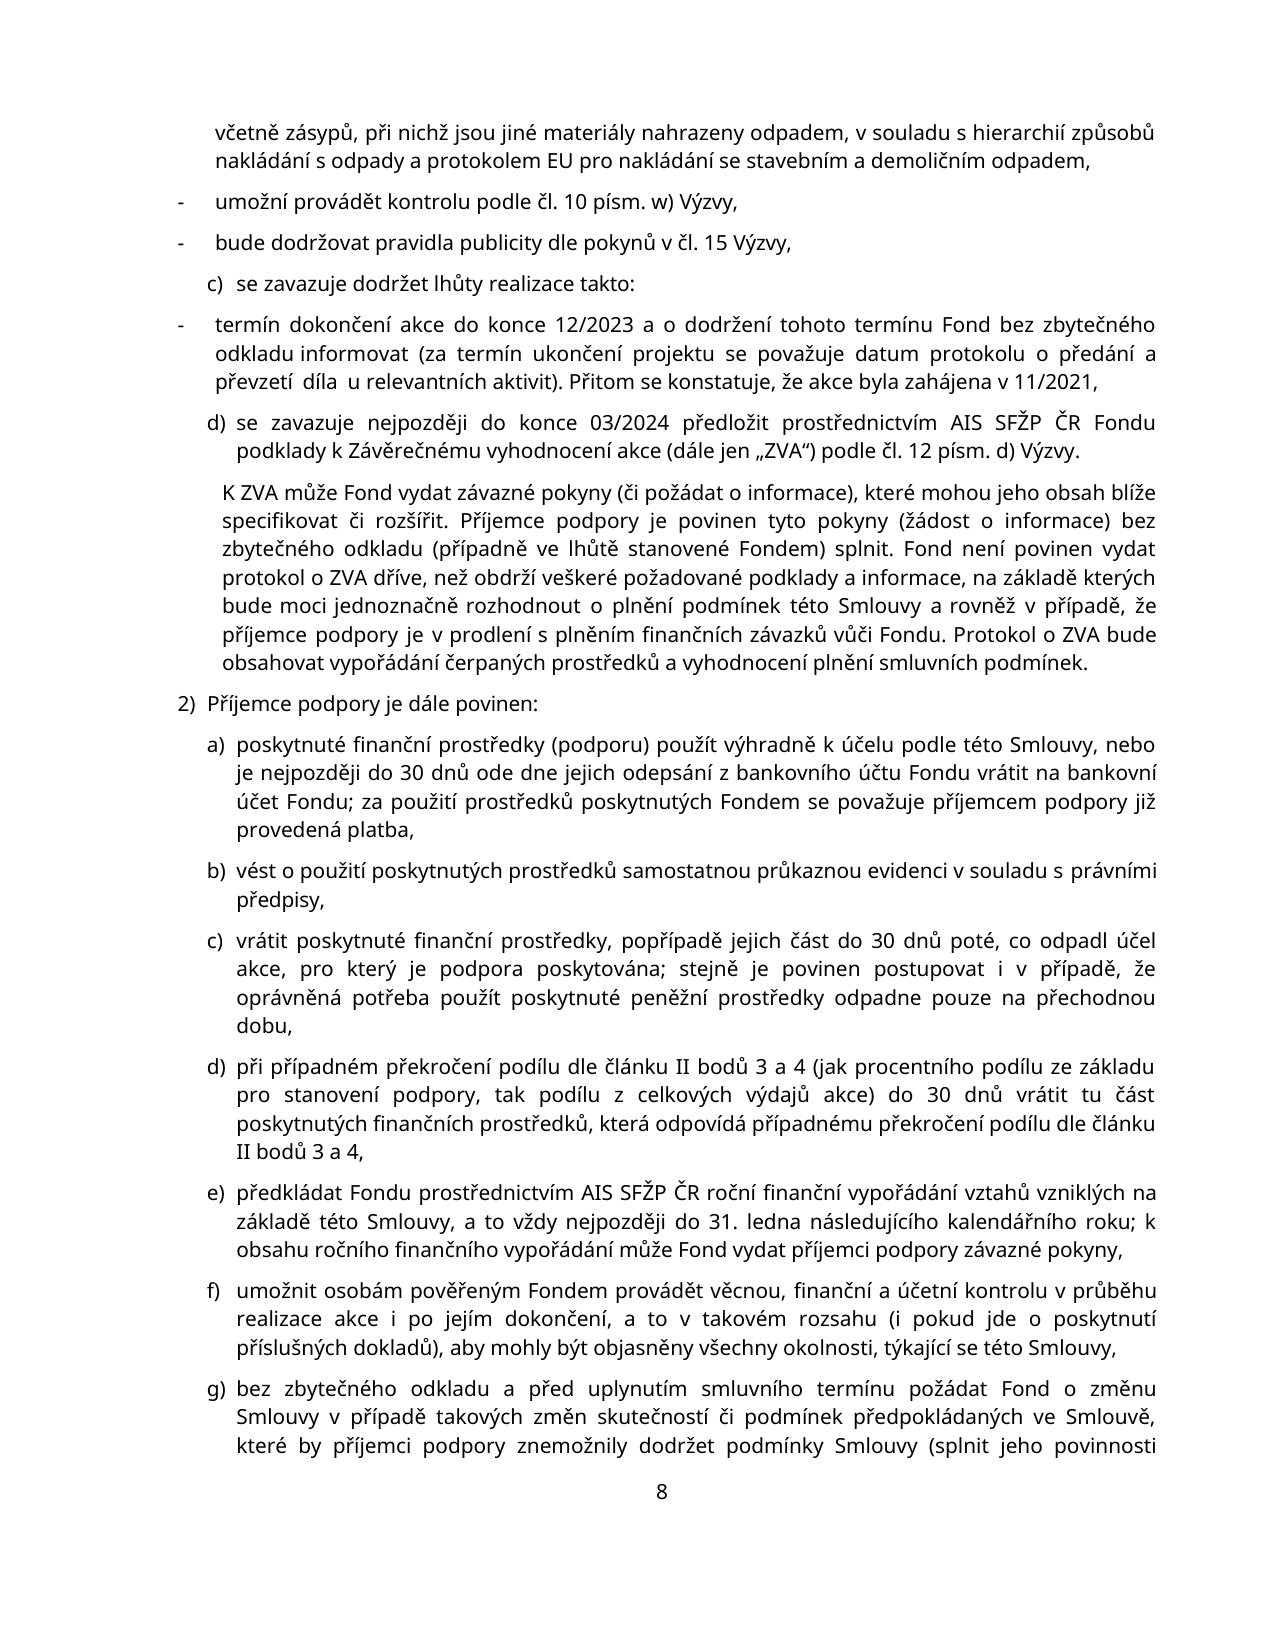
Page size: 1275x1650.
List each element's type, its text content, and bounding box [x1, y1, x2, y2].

list Příjemce podpory je dále povinen: [177, 689, 1169, 718]
list se zavazuje dodržet lhůty realizace takto: [207, 269, 1169, 298]
list umožnit osobám pověřeným Fondem provádět věcnou, finanční a účetní kontrolu v průběhu realizace akce i po jejím dokončení, a to v takovém rozsahu (i pokud jde o poskytnutí příslušných dokladů), aby mohly být objasněny všechny okolnosti, týkající se této Smlouvy, [207, 1276, 1157, 1361]
list termín dokončení akce do konce 12/2023 a o dodržení tohoto termínu Fond bez zbytečného odkladu informovat (za termín ukončení projektu se považuje datum protokolu o předání a převzetí díla u relevantních aktivit). Přitom se konstatuje, že akce byla zahájena v 11/2021, [177, 310, 1157, 396]
list bude dodržovat pravidla publicity dle pokynů v čl. 15 Výzvy, [177, 228, 1169, 257]
list předkládat Fondu prostřednictvím AIS SFŽP ČR roční finanční vypořádání vztahů vzniklých na základě této Smlouvy, a to vždy nejpozději do 31. ledna následujícího kalendářního roku; k obsahu ročního finančního vypořádání může Fond vydat příjemci podpory závazné pokyny, [207, 1178, 1157, 1264]
text včetně zásypů, při nichž jsou jiné materiály nahrazeny odpadem, v souladu s hierarchií způsobů nakládání s odpady a protokolem EU pro nakládání se stavebním a demoličním odpadem, [215, 118, 1156, 175]
list umožní provádět kontrolu podle čl. 10 písm. w) Výzvy, [177, 187, 1169, 216]
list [207, 1374, 1157, 1459]
text K ZVA může Fond vydat závazné pokyny (či požádat o informace), které mohou jeho obsah blíže specifikovat či rozšířit. Příjemce podpory je povinen tyto pokyny (žádost o informace) bez zbytečného odkladu (případně ve lhůtě stanovené Fondem) splnit. Fond není povinen vydat protokol o ZVA dříve, než obdrží veškeré požadované podklady a informace, na základě kterých bude moci jednoznačně rozhodnout o plnění podmínek této Smlouvy a rovněž v případě, že příjemce podpory je v prodlení s plněním finančních závazků vůči Fondu. Protokol o ZVA bude obsahovat vypořádání čerpaných prostředků a vyhodnocení plnění smluvních podmínek. [222, 478, 1157, 677]
list poskytnuté finanční prostředky (podporu) použít výhradně k účelu podle této Smlouvy, nebo je nejpozději do 30 dnů ode dne jejich odepsání z bankovního účtu Fondu vrátit na bankovní účet Fondu; za použití prostředků poskytnutých Fondem se považuje příjemcem podpory již provedená platba, [207, 730, 1157, 844]
list vést o použití poskytnutých prostředků samostatnou průkaznou evidenci v souladu s právními předpisy, [207, 856, 1157, 913]
list se zavazuje nejpozději do konce 03/2024 předložit prostřednictvím AIS SFŽP ČR Fondu podklady k Závěrečnému vyhodnocení akce (dále jen „ZVA“) podle čl. 12 písm. d) Výzvy. [207, 408, 1156, 465]
list při případném překročení podílu dle článku II bodů 3 a 4 (jak procentního podílu ze základu pro stanovení podpory, tak podílu z celkových výdajů akce) do 30 dnů vrátit tu část poskytnutých finančních prostředků, která odpovídá případnému překročení podílu dle článku II bodů 3 a 4, [207, 1052, 1157, 1166]
list vrátit poskytnuté finanční prostředky, popřípadě jejich část do 30 dnů poté, co odpadl účel akce, pro který je podpora poskytována; stejně je povinen postupovat i v případě, že oprávněná potřeba použít poskytnuté peněžní prostředky odpadne pouze na přechodnou dobu, [207, 926, 1157, 1039]
